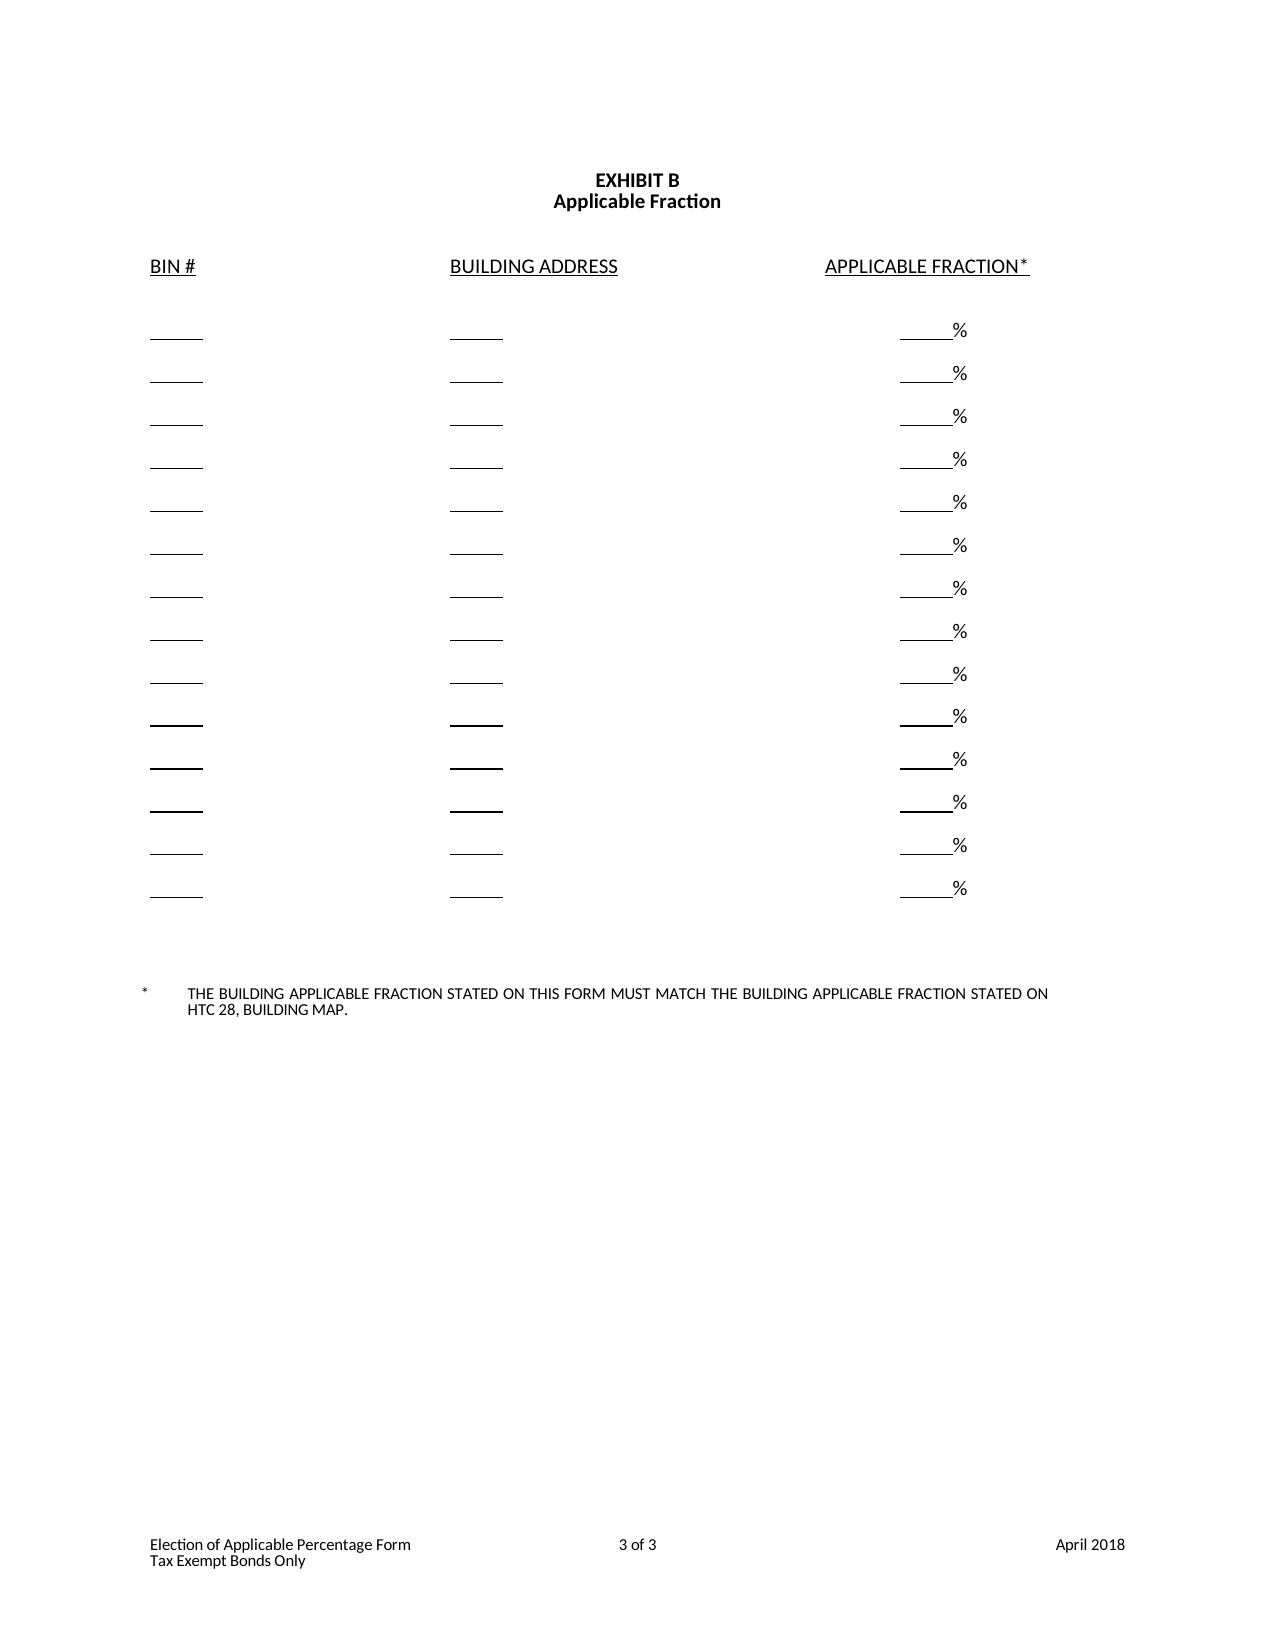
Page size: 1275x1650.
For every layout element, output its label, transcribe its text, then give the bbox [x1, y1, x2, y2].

text % [150, 450, 1200, 472]
text % [150, 837, 1200, 858]
text % [150, 536, 1200, 558]
text % [150, 364, 1200, 386]
text % [150, 407, 1200, 429]
text Applicable Fraction [150, 193, 1125, 214]
text % [150, 794, 1200, 815]
text % [150, 579, 1200, 601]
text % [150, 322, 1200, 343]
text % [150, 879, 1200, 901]
text % [150, 751, 1200, 772]
text * THE BUILDING APPLICABLE FRACTION STATED ON THIS FORM MUST MATCH THE BUILDING APPLICABLE FRACTION STATED ON HTC 28, BUILDING MAP. [141, 987, 1050, 1020]
text % [150, 708, 1200, 729]
text BIN # BUILDING ADDRESS APPLICABLE FRACTION* [150, 257, 1200, 279]
text EXHIBIT B [150, 171, 1125, 193]
text % [150, 493, 1200, 515]
text % [150, 665, 1200, 686]
text % [150, 622, 1200, 643]
